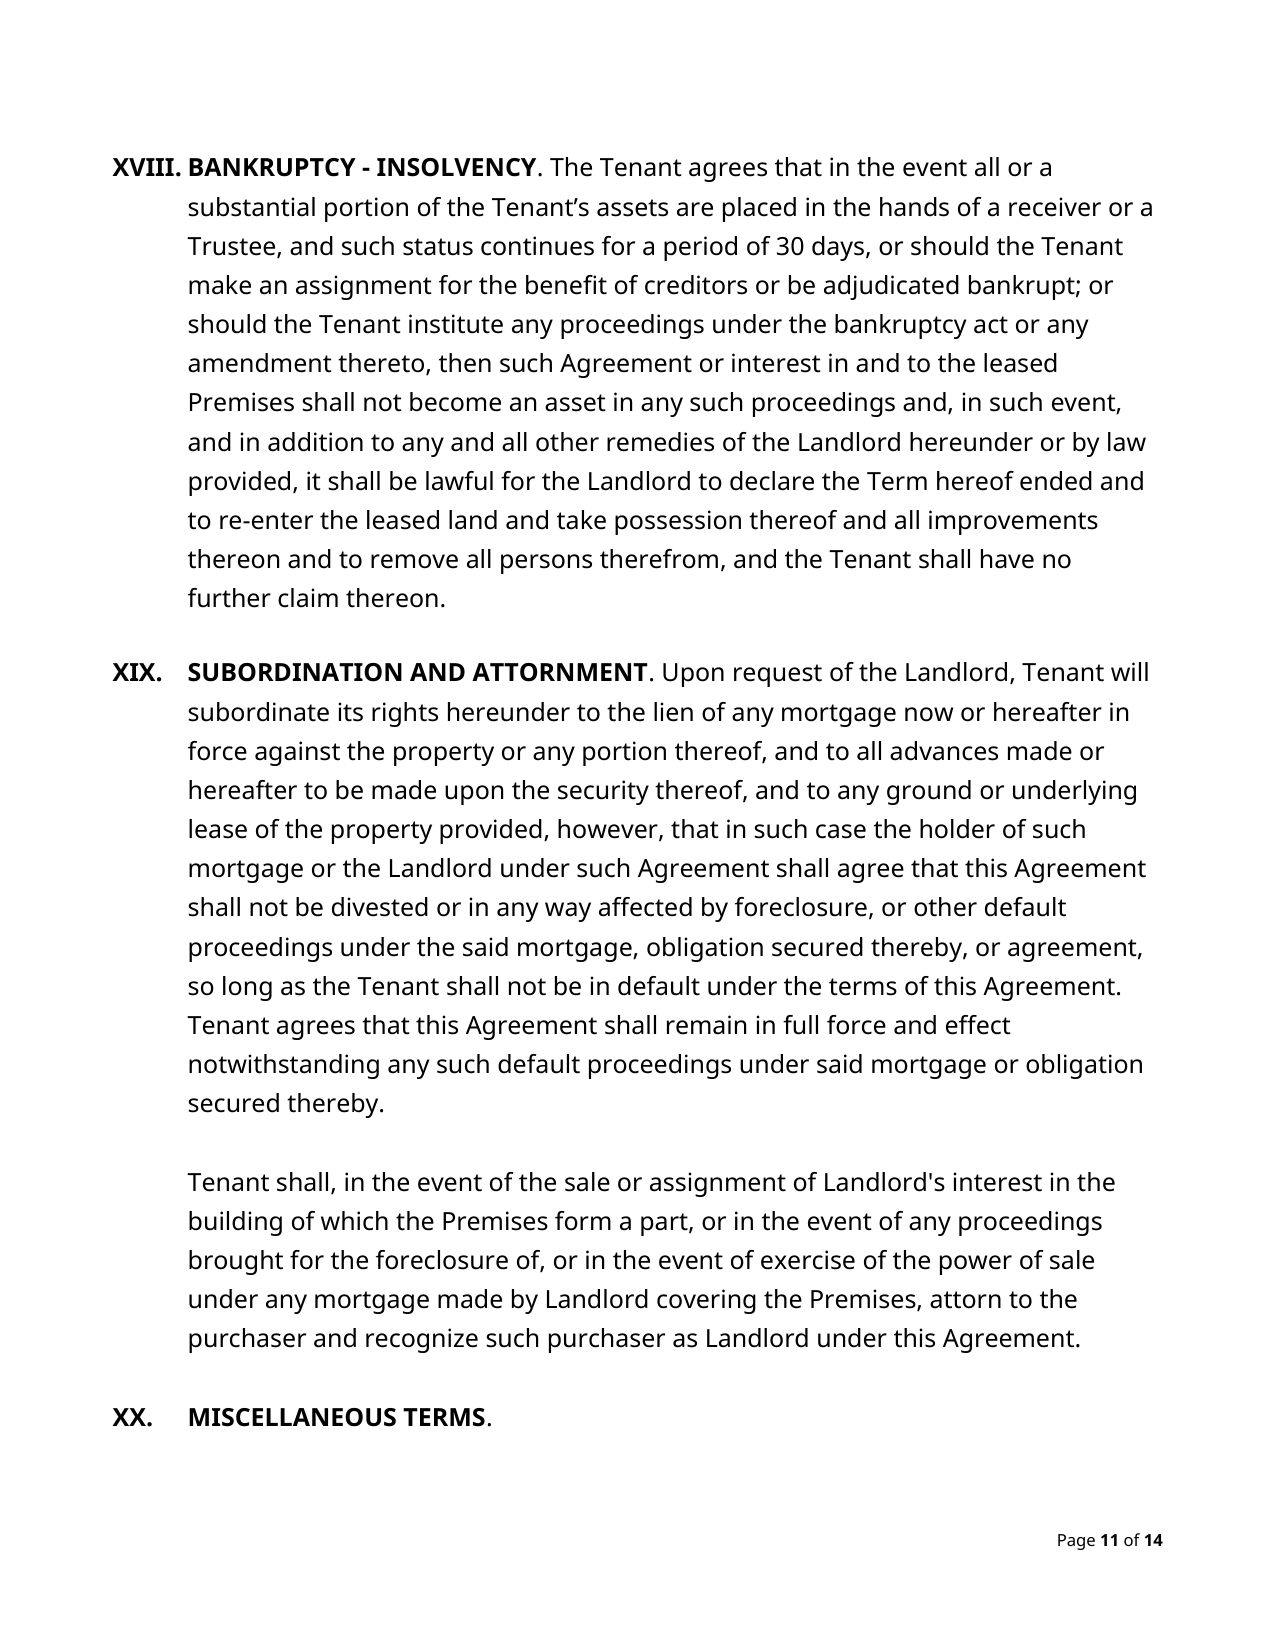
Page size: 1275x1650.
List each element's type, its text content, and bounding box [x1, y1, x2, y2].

list MISCELLANEOUS TERMS. [112, 1399, 1162, 1433]
list Tenant shall, in the event of the sale or assignment of Landlord's interest in the building of which the Premises form a part, or in the event of any proceedings brought for the foreclosure of, or in the event of exercise of the power of sale under any mortgage made by Landlord covering the Premises, attorn to the purchaser and recognize such purchaser as Landlord under this Agreement. [187, 1164, 1162, 1355]
list BANKRUPTCY - INSOLVENCY. The Tenant agrees that in the event all or a substantial portion of the Tenant’s assets are placed in the hands of a receiver or a Trustee, and such status continues for a period of 30 days, or should the Tenant make an assignment for the benefit of creditors or be adjudicated bankrupt; or should the Tenant institute any proceedings under the bankruptcy act or any amendment thereto, then such Agreement or interest in and to the leased Premises shall not become an asset in any such proceedings and, in such event, and in addition to any and all other remedies of the Landlord hereunder or by law provided, it shall be lawful for the Landlord to declare the Term hereof ended and to re-enter the leased land and take possession thereof and all improvements thereon and to remove all persons therefrom, and the Tenant shall have no further claim thereon. [112, 150, 1162, 615]
list SUBORDINATION AND ATTORNMENT. Upon request of the Landlord, Tenant will subordinate its rights hereunder to the lien of any mortgage now or hereafter in force against the property or any portion thereof, and to all advances made or hereafter to be made upon the security thereof, and to any ground or underlying lease of the property provided, however, that in such case the holder of such mortgage or the Landlord under such Agreement shall agree that this Agreement shall not be divested or in any way affected by foreclosure, or other default proceedings under the said mortgage, obligation secured thereby, or agreement, so long as the Tenant shall not be in default under the terms of this Agreement. Tenant agrees that this Agreement shall remain in full force and effect notwithstanding any such default proceedings under said mortgage or obligation secured thereby. [112, 655, 1162, 1120]
